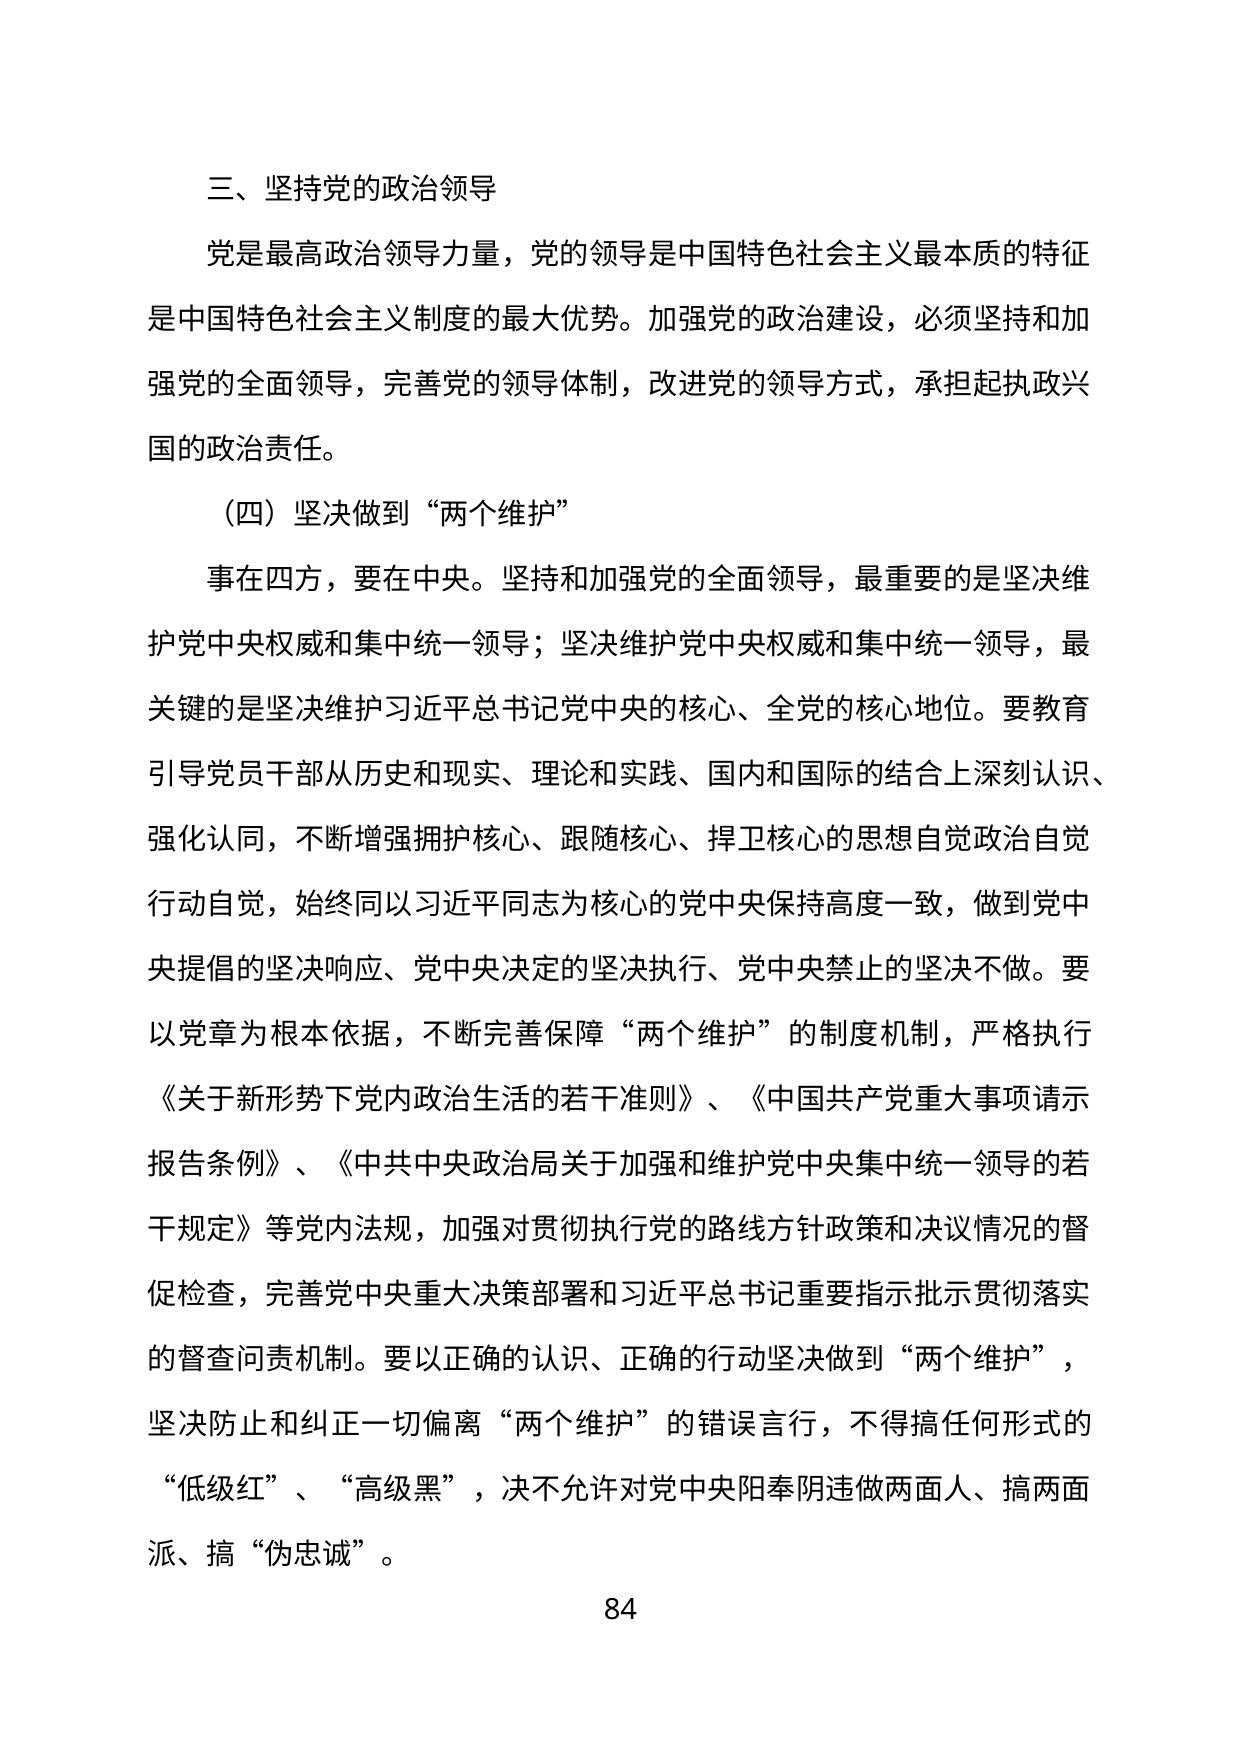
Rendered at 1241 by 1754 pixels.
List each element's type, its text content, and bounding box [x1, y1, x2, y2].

text 三、坚持党的政治领导 [148, 154, 1092, 219]
text 党是最高政治领导力量，党的领导是中国特色社会主义最本质的特征，是中国特色社会主义制度的最大优势。加强党的政治建设，必须坚持和加强党的全面领导，完善党的领导体制，改进党的领导方式，承担起执政兴国的政治责任。 [148, 219, 1092, 479]
text （四）坚决做到“两个维护” [148, 479, 1092, 544]
text 事在四方，要在中央。坚持和加强党的全面领导，最重要的是坚决维护党中央权威和集中统一领导；坚决维护党中央权威和集中统一领导，最关键的是坚决维护习近平总书记党中央的核心、全党的核心地位。要教育引导党员干部从历史和现实、理论和实践、国内和国际的结合上深刻认识、强化认同，不断增强拥护核心、跟随核心、捍卫核心的思想自觉政治自觉行动自觉，始终同以习近平同志为核心的党中央保持高度一致，做到党中央提倡的坚决响应、党中央决定的坚决执行、党中央禁止的坚决不做。要以党章为根本依据，不断完善保障“两个维护”的制度机制，严格执行《关于新形势下党内政治生活的若干准则》、《中国共产党重大事项请示报告条例》、《中共中央政治局关于加强和维护党中央集中统一领导的若干规定》等党内法规，加强对贯彻执行党的路线方针政策和决议情况的督促检查，完善党中央重大决策部署和习近平总书记重要指示批示贯彻落实的督查问责机制。要以正确的认识、正确的行动坚决做到“两个维护”，坚决防止和纠正一切偏离“两个维护”的错误言行，不得搞任何形式的“低级红”、“高级黑”，决不允许对党中央阳奉阴违做两面人、搞两面派、搞“伪忠诚”。 [148, 544, 1092, 1584]
